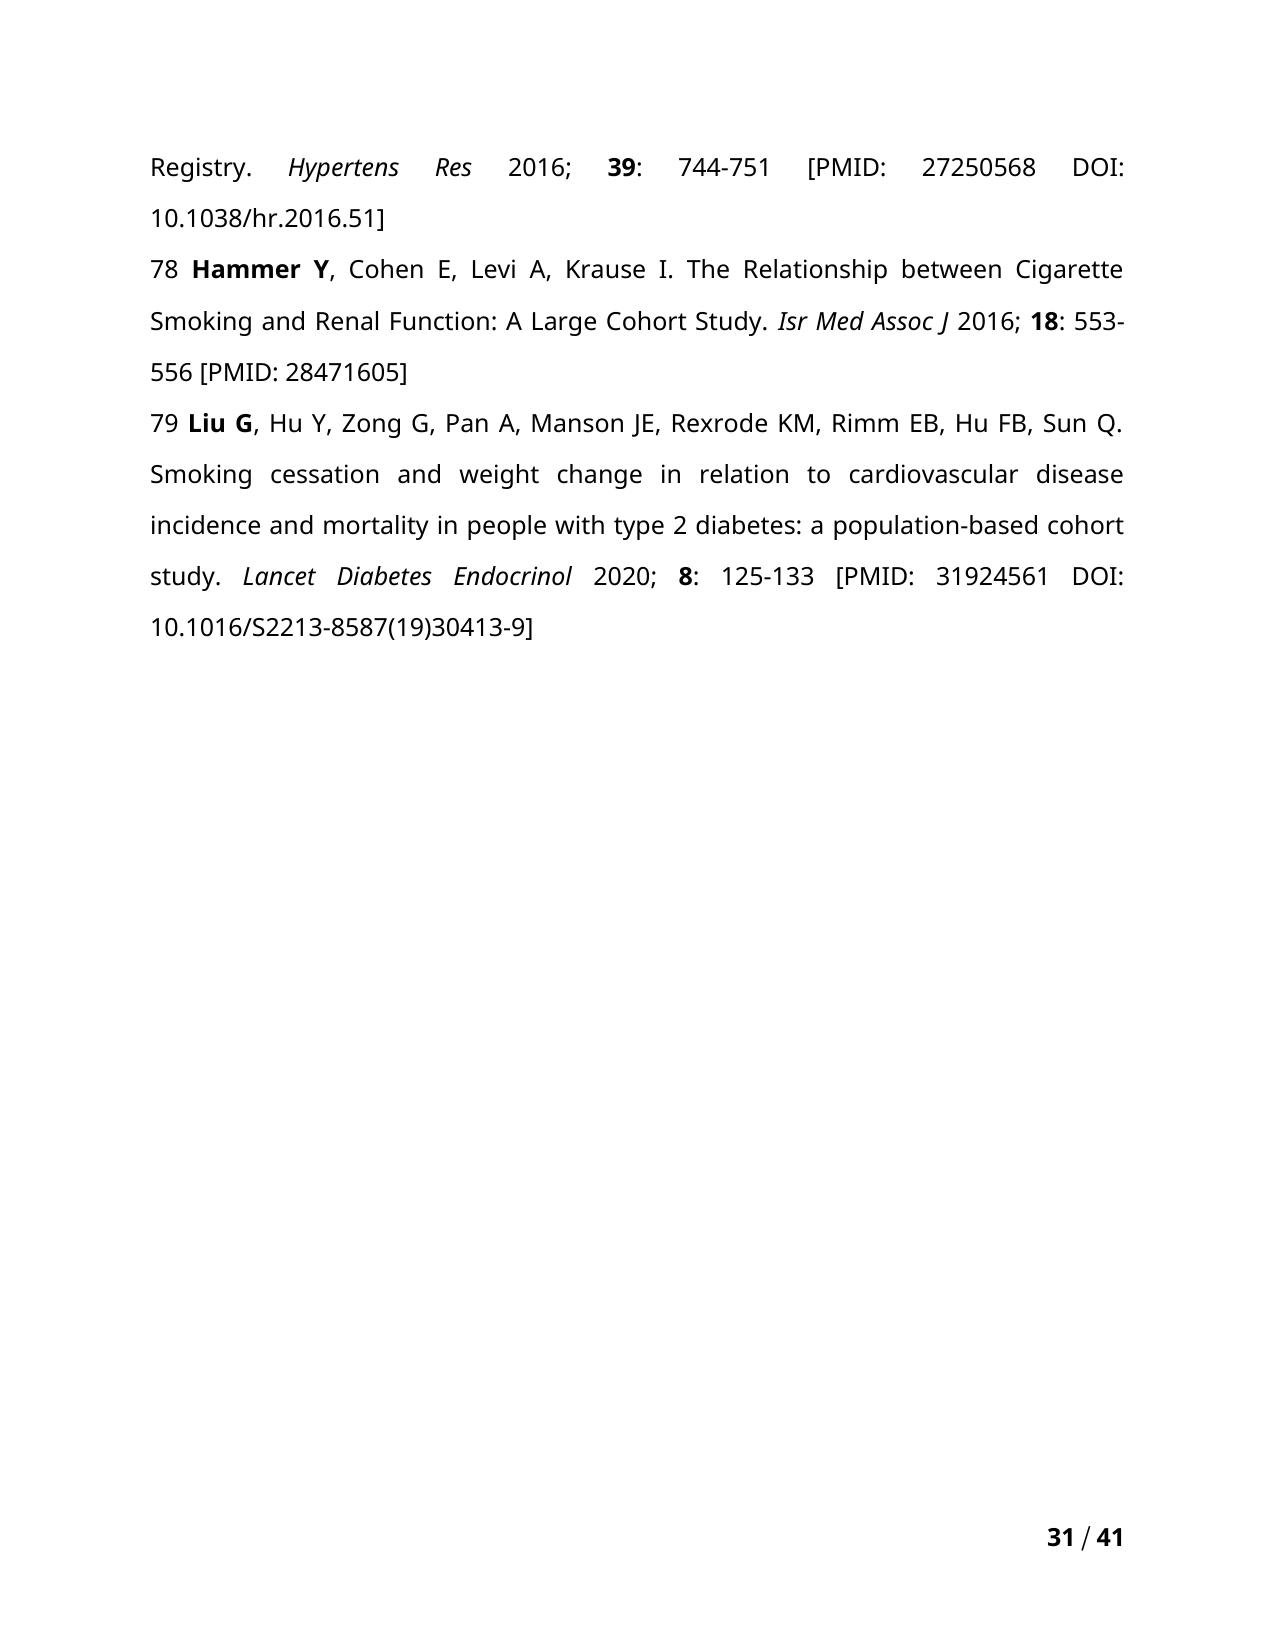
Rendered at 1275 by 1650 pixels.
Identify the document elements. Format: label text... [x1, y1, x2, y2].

text 78 Hammer Y, Cohen E, Levi A, Krause I. The Relationship between Cigarette Smoking and Renal Function: A Large Cohort Study. Isr Med Assoc J 2016; 18: 553-556 [PMID: 28471605] [150, 252, 1125, 388]
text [150, 150, 1125, 235]
text 79 Liu G, Hu Y, Zong G, Pan A, Manson JE, Rexrode KM, Rimm EB, Hu FB, Sun Q. Smoking cessation and weight change in relation to cardiovascular disease incidence and mortality in people with type 2 diabetes: a population-based cohort study. Lancet Diabetes Endocrinol 2020; 8: 125-133 [PMID: 31924561 DOI: 10.1016/S2213-8587(19)30413-9] [150, 405, 1125, 643]
